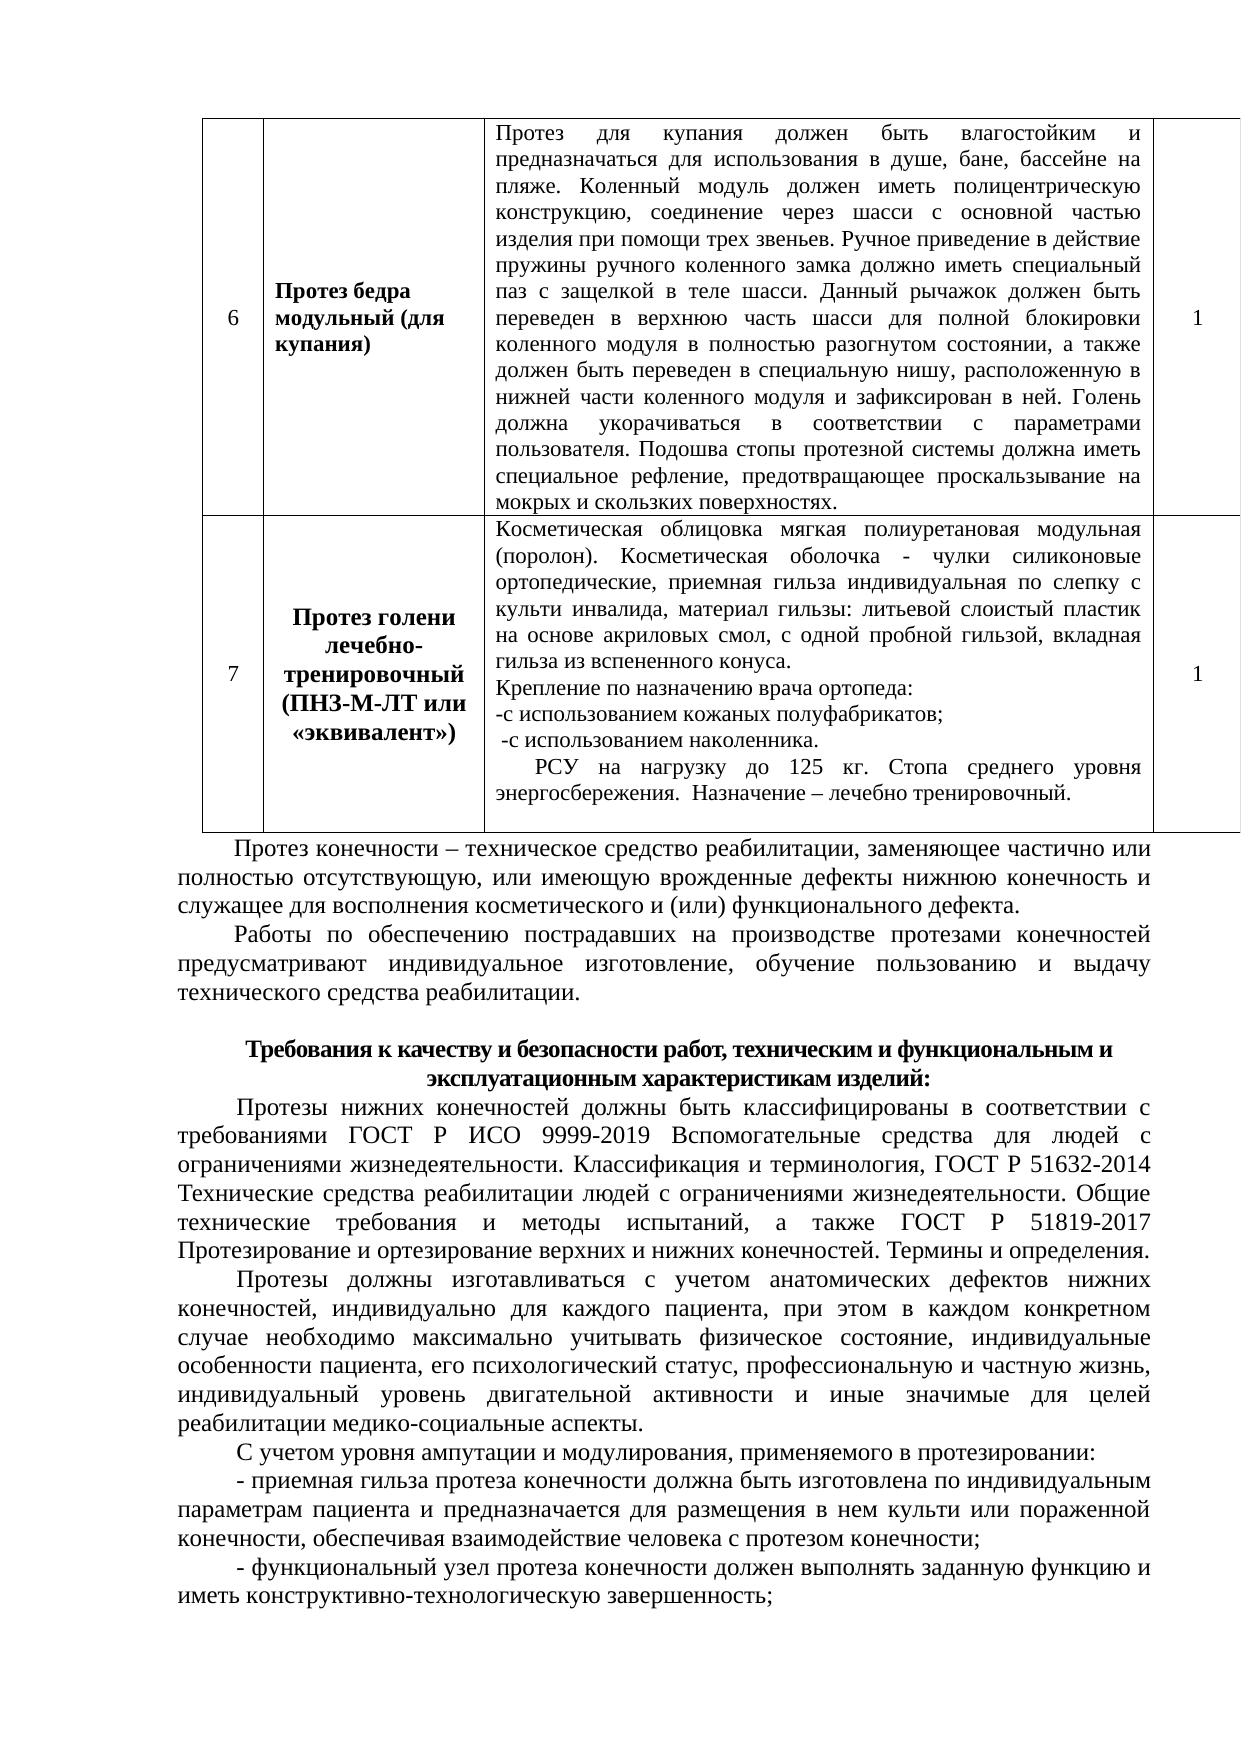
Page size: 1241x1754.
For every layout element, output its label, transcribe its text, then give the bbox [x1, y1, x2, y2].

table_cell Протез голени лечебно-тренировочный (ПНЗ-М-ЛТ или «эквивалент») [264, 516, 484, 832]
text Протез конечности – техническое средство реабилитации, заменяющее частично или полностью отсутствующую, или имеющую врожденные дефекты нижнюю конечность и служащее для восполнения косметического и (или) функционального дефекта. [177, 833, 1152, 919]
table_cell 6 [203, 119, 263, 514]
text Работы по обеспечению пострадавших на производстве протезами конечностей предусматривают индивидуальное изготовление, обучение пользованию и выдачу технического средства реабилитации. [177, 919, 1152, 1005]
table_cell Косметическая облицовка мягкая полиуретановая модульная (поролон). Косметическая оболочка - чулки силиконовые ортопедические, приемная гильза индивидуальная по слепку с культи инвалида, материал гильзы: литьевой слоистый пластик на основе акриловых смол, с одной пробной гильзой, вкладная гильза из вспененного конуса. Крепление по назначению врача ортопеда: -с использованием кожаных полуфабрикатов; -с использованием наколенника. РСУ на нагрузку до 125 кг. Стопа среднего уровня энергосбережения. Назначение – лечебно тренировочный. [485, 516, 1153, 832]
table_cell Протез бедра модульный (для купания) [264, 119, 484, 514]
text - приемная гильза протеза конечности должна быть изготовлена по индивидуальным параметрам пациента и предназначается для размещения в нем культи или пораженной конечности, обеспечивая взаимодействие человека с протезом конечности; [177, 1465, 1152, 1552]
table_cell 1 [1154, 119, 1240, 514]
table_cell 7 [203, 516, 263, 832]
text Протезы нижних конечностей должны быть классифицированы в соответствии с требованиями ГОСТ Р ИСО 9999-2019 Вспомогательные средства для людей с ограничениями жизнедеятельности. Классификация и терминология, ГОСТ Р 51632-2014 Технические средства реабилитации людей с ограничениями жизнедеятельности. Общие технические требования и методы испытаний, а также ГОСТ Р 51819-2017 Протезирование и ортезирование верхних и нижних конечностей. Термины и определения. [177, 1092, 1152, 1264]
text Протезы должны изготавливаться с учетом анатомических дефектов нижних конечностей, индивидуально для каждого пациента, при этом в каждом конкретном случае необходимо максимально учитывать физическое состояние, индивидуальные особенности пациента, его психологический статус, профессиональную и частную жизнь, индивидуальный уровень двигательной активности и иные значимые для целей реабилитации медико-социальные аспекты. [177, 1264, 1152, 1437]
table_cell Протез для купания должен быть влагостойким и предназначаться для использования в душе, бане, бассейне на пляже. Коленный модуль должен иметь полицентрическую конструкцию, соединение через шасси с основной частью изделия при помощи трех звеньев. Ручное приведение в действие пружины ручного коленного замка должно иметь специальный паз с защелкой в теле шасси. Данный рычажок должен быть переведен в верхнюю часть шасси для полной блокировки коленного модуля в полностью разогнутом состоянии, а также должен быть переведен в специальную нишу, расположенную в нижней части коленного модуля и зафиксирован в ней. Голень должна укорачиваться в соответствии с параметрами пользователя. Подошва стопы протезной системы должна иметь специальное рефление, предотвращающее проскальзывание на мокрых и скользких поверхностях. [485, 119, 1153, 514]
table_cell 1 [1154, 516, 1240, 832]
text Требования к качеству и безопасности работ, техническим и функциональным и эксплуатационным характеристикам изделий: [196, 1034, 1162, 1092]
text - функциональный узел протеза конечности должен выполнять заданную функцию и иметь конструктивно-технологическую завершенность; [177, 1552, 1152, 1609]
text С учетом уровня ампутации и модулирования, применяемого в протезировании: [177, 1437, 1152, 1465]
